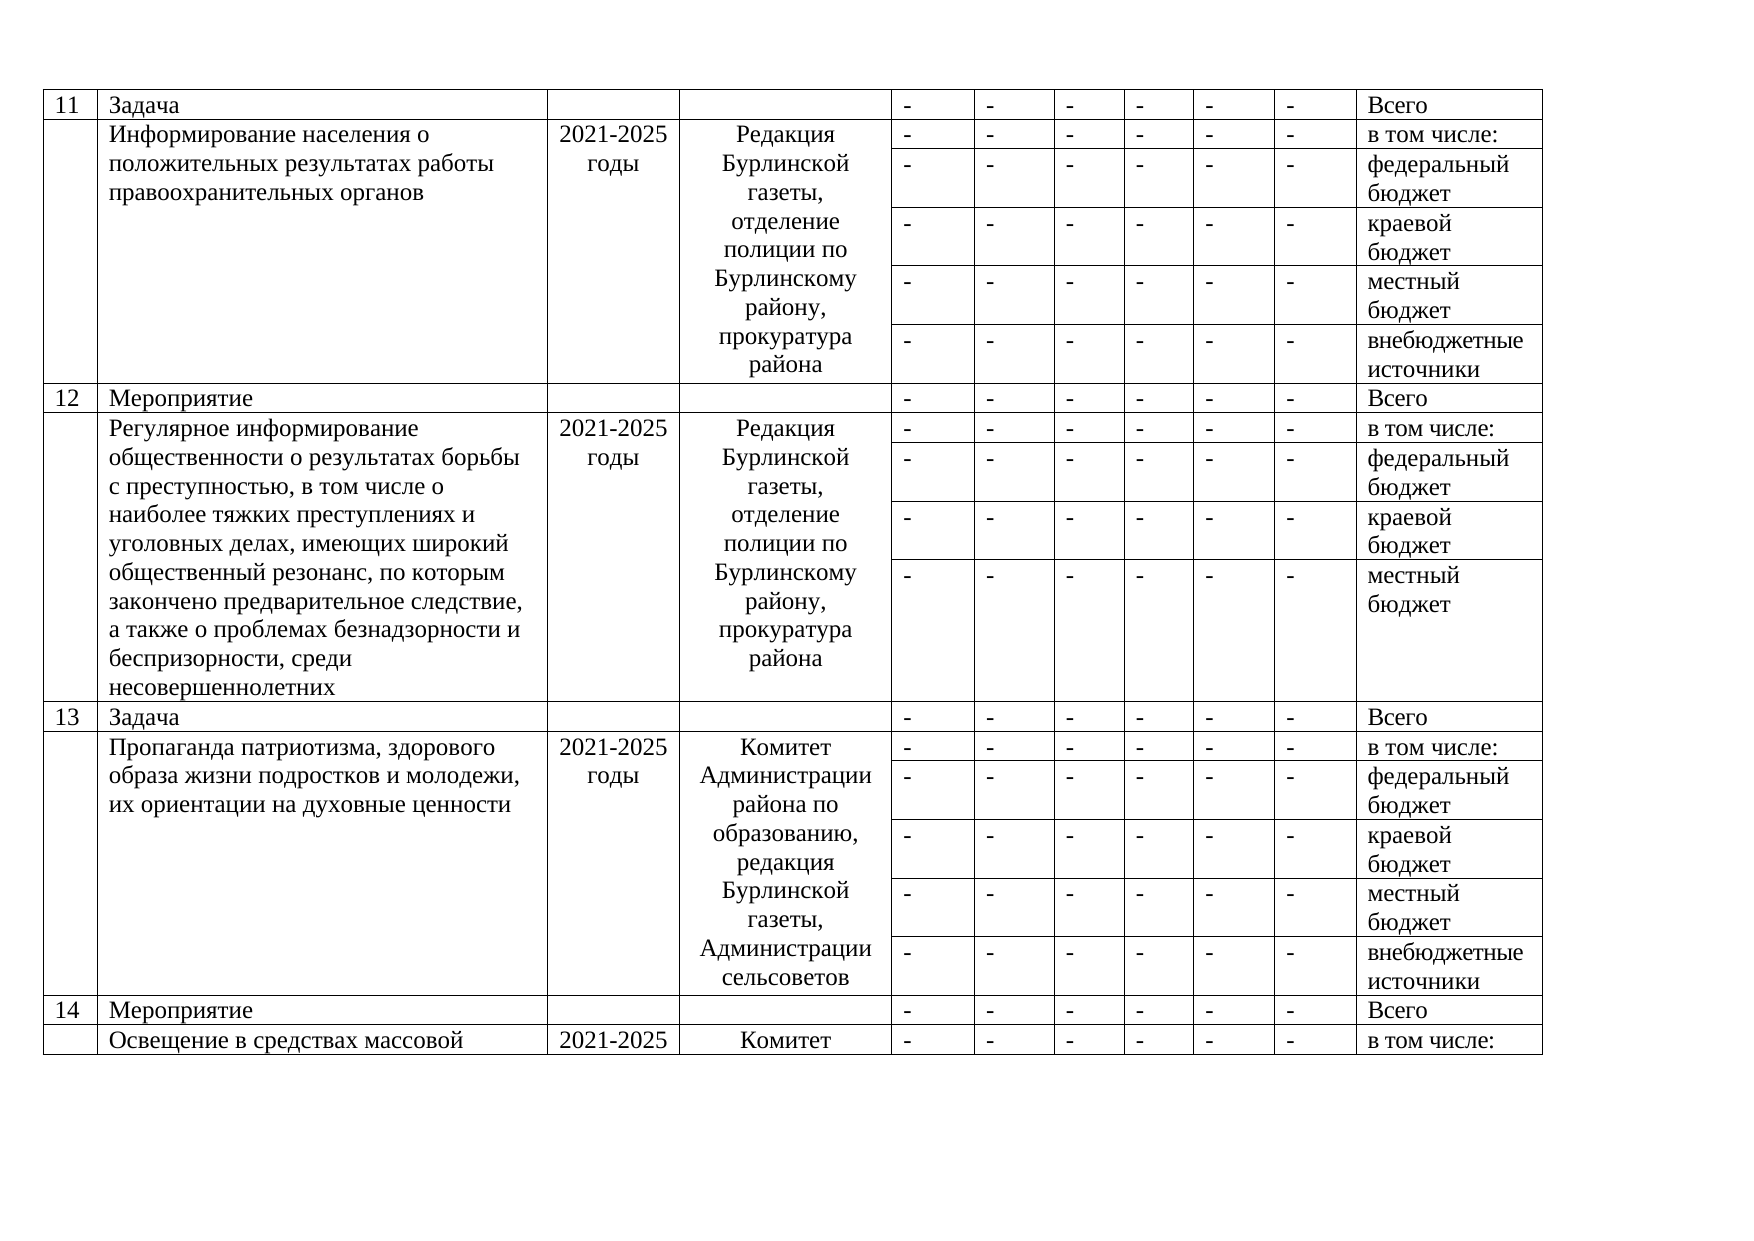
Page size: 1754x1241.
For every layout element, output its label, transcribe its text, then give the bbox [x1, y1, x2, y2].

table_cell [548, 996, 559, 1024]
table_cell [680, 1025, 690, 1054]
table_cell - [1055, 560, 1124, 701]
table_cell - [1194, 149, 1274, 207]
table_cell [668, 384, 679, 412]
table_cell [881, 90, 891, 118]
table_cell 2021-2025 годы [548, 732, 679, 994]
table_cell 2021-2025 годы [548, 120, 679, 382]
table_cell - [975, 325, 1054, 382]
table_cell - [892, 560, 974, 701]
table_cell - [1125, 266, 1193, 324]
table_cell [548, 702, 559, 731]
table_cell - [1194, 208, 1274, 265]
table_cell - [1055, 149, 1124, 207]
table_cell [881, 384, 891, 412]
table_cell [44, 413, 97, 701]
table_cell - [1194, 761, 1274, 819]
table_cell [680, 996, 690, 1024]
table_cell - [975, 820, 1054, 877]
table_cell - [1275, 761, 1356, 819]
table_cell - [1275, 443, 1356, 501]
table_cell - [1055, 208, 1124, 265]
table_cell - [1125, 208, 1193, 265]
table_cell - [1125, 879, 1193, 936]
table_cell - [1125, 560, 1193, 701]
table_cell - [1275, 820, 1356, 877]
table_cell - [1055, 502, 1124, 559]
table_cell - [1125, 325, 1193, 382]
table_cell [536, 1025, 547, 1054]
table_cell - [975, 879, 1054, 936]
table_cell - [975, 502, 1054, 559]
table_cell - [975, 761, 1054, 819]
table_cell - [1125, 820, 1193, 877]
table_cell - [892, 325, 974, 382]
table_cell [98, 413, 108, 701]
table_cell [668, 996, 679, 1024]
table_cell Пропаганда патриотизма, здорового образа жизни подростков и молодежи, их ориентации на духовные ценности [98, 732, 547, 994]
table_cell [44, 1025, 54, 1054]
table_cell [548, 384, 559, 412]
table_cell - [892, 937, 974, 994]
table_cell - [892, 208, 974, 265]
table_cell - [1125, 443, 1193, 501]
table_cell [668, 702, 679, 731]
table_cell - [1055, 937, 1124, 994]
table_cell [680, 90, 690, 118]
table_cell - [975, 208, 1054, 265]
table_cell - [1194, 502, 1274, 559]
table_cell - [1275, 879, 1356, 936]
table_cell - [892, 820, 974, 877]
table_cell [44, 120, 97, 382]
table_cell - [1275, 266, 1356, 324]
table_cell Редакция Бурлинской газеты, отделение полиции по Бурлинскому району, прокуратура района [680, 413, 891, 701]
table_cell [44, 732, 97, 994]
table_cell - [1055, 266, 1124, 324]
table_cell - [1275, 560, 1356, 701]
table_cell - [1275, 149, 1356, 207]
table_cell - [1194, 560, 1274, 701]
table_cell [548, 90, 559, 118]
table_cell - [1125, 149, 1193, 207]
table_cell - [1055, 761, 1124, 819]
table_cell [86, 1025, 97, 1054]
table_cell - [975, 266, 1054, 324]
table_cell - [1275, 937, 1356, 994]
table_cell - [1055, 879, 1124, 936]
table_cell Редакция Бурлинской газеты, отделение полиции по Бурлинскому району, прокуратура района [680, 120, 891, 382]
table_cell - [892, 502, 974, 559]
table_cell - [1194, 325, 1274, 382]
table_cell - [975, 149, 1054, 207]
table_cell - [1275, 502, 1356, 559]
table_cell - [892, 761, 974, 819]
table_cell [881, 702, 891, 731]
table_cell Информирование населения о положительных результатах работы правоохранительных органов [98, 120, 547, 382]
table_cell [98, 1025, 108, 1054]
table_cell - [892, 149, 974, 207]
table_cell - [1275, 325, 1356, 382]
table_cell [881, 996, 891, 1024]
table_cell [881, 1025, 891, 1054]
table_cell [680, 702, 690, 731]
table_cell - [1194, 820, 1274, 877]
table_cell - [975, 937, 1054, 994]
table_cell - [1125, 937, 1193, 994]
table_cell - [975, 443, 1054, 501]
table_cell - [975, 560, 1054, 701]
table_cell - [892, 879, 974, 936]
table_cell 2021-2025 годы [548, 413, 679, 701]
table_cell - [1275, 208, 1356, 265]
table_cell - [1125, 761, 1193, 819]
table_cell местный бюджет [1357, 560, 1542, 701]
table_cell [680, 384, 690, 412]
table_cell - [1194, 937, 1274, 994]
table_cell - [892, 266, 974, 324]
table_cell - [1055, 820, 1124, 877]
table_cell - [1194, 879, 1274, 936]
table_cell - [1194, 443, 1274, 501]
table_cell - [892, 443, 974, 501]
table_cell - [1055, 325, 1124, 382]
table_cell Комитет Администрации района по образованию, редакция Бурлинской газеты, Администрации сельсоветов [680, 732, 891, 994]
table_cell - [1194, 266, 1274, 324]
table_cell - [1125, 502, 1193, 559]
table_cell [668, 90, 679, 118]
table_cell - [1055, 443, 1124, 501]
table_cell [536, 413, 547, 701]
